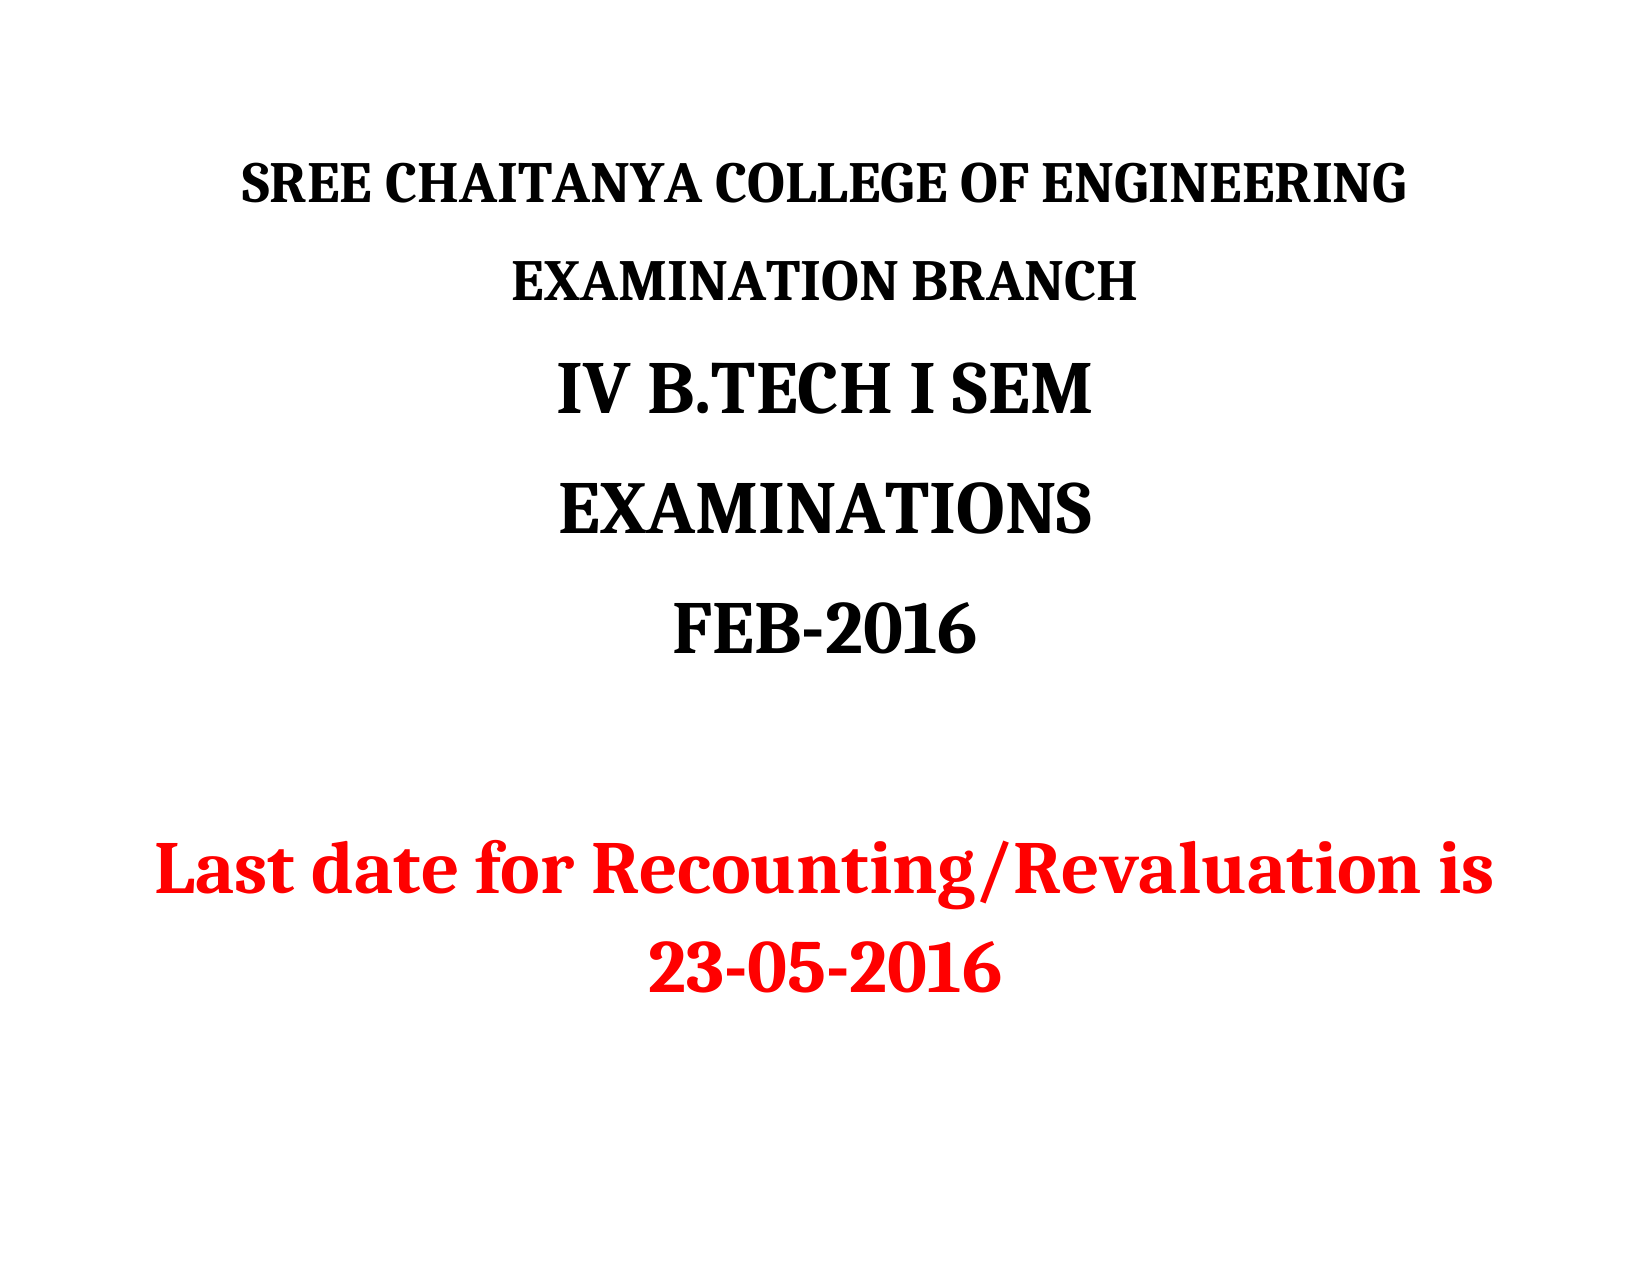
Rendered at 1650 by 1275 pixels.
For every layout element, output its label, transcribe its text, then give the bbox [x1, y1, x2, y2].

text SREE CHAITANYA COLLEGE OF ENGINEERING [150, 150, 1500, 217]
text EXAMINATION BRANCH [150, 248, 1500, 315]
text FEB-2016 [150, 586, 1500, 672]
text EXAMINATIONS [150, 466, 1500, 552]
text IV B.TECH I SEM [150, 346, 1500, 432]
text Last date for Recounting/Revaluation is 23-05-2016 [150, 826, 1500, 1011]
